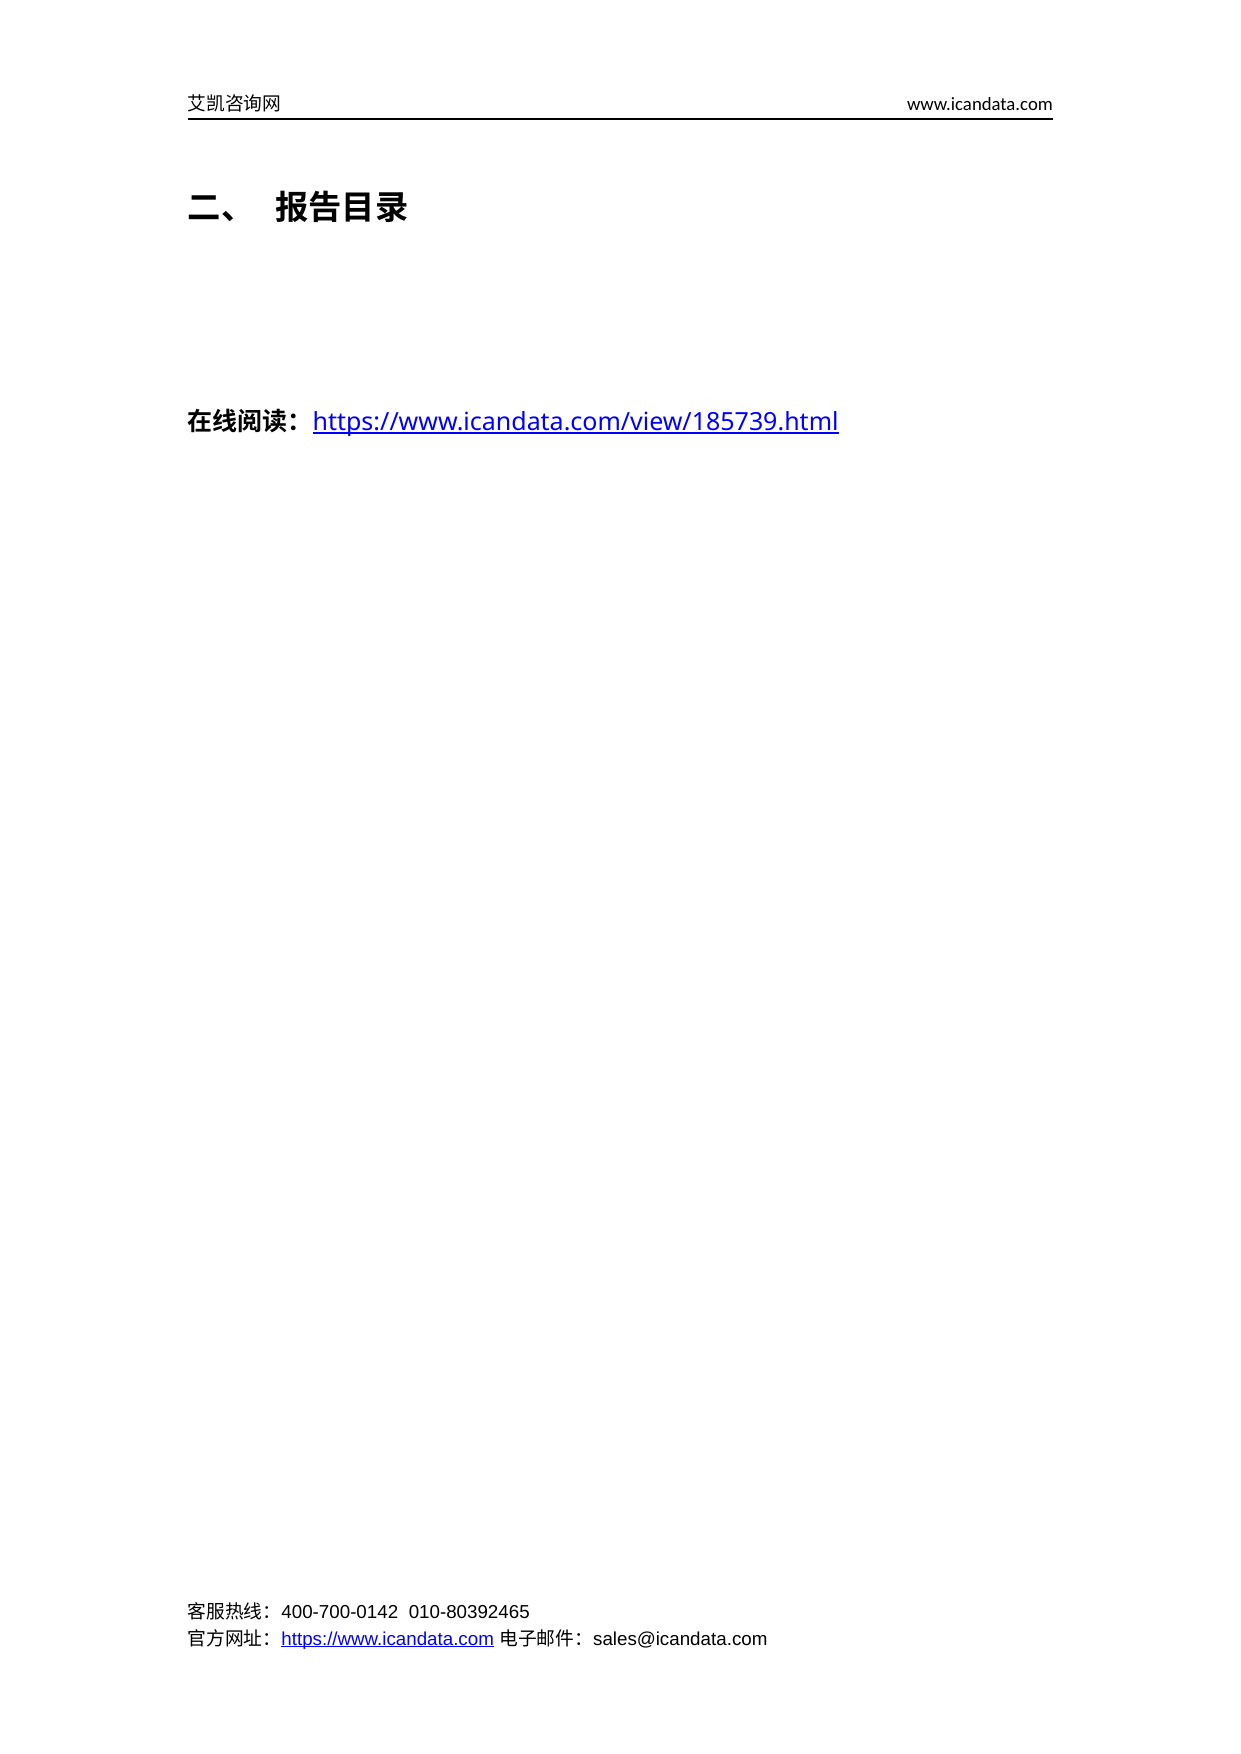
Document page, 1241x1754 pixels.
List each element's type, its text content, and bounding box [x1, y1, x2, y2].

text 在线阅读：https://www.icandata.com/view/185739.html [187, 387, 1053, 452]
subtitle 报告目录 [187, 172, 1053, 237]
